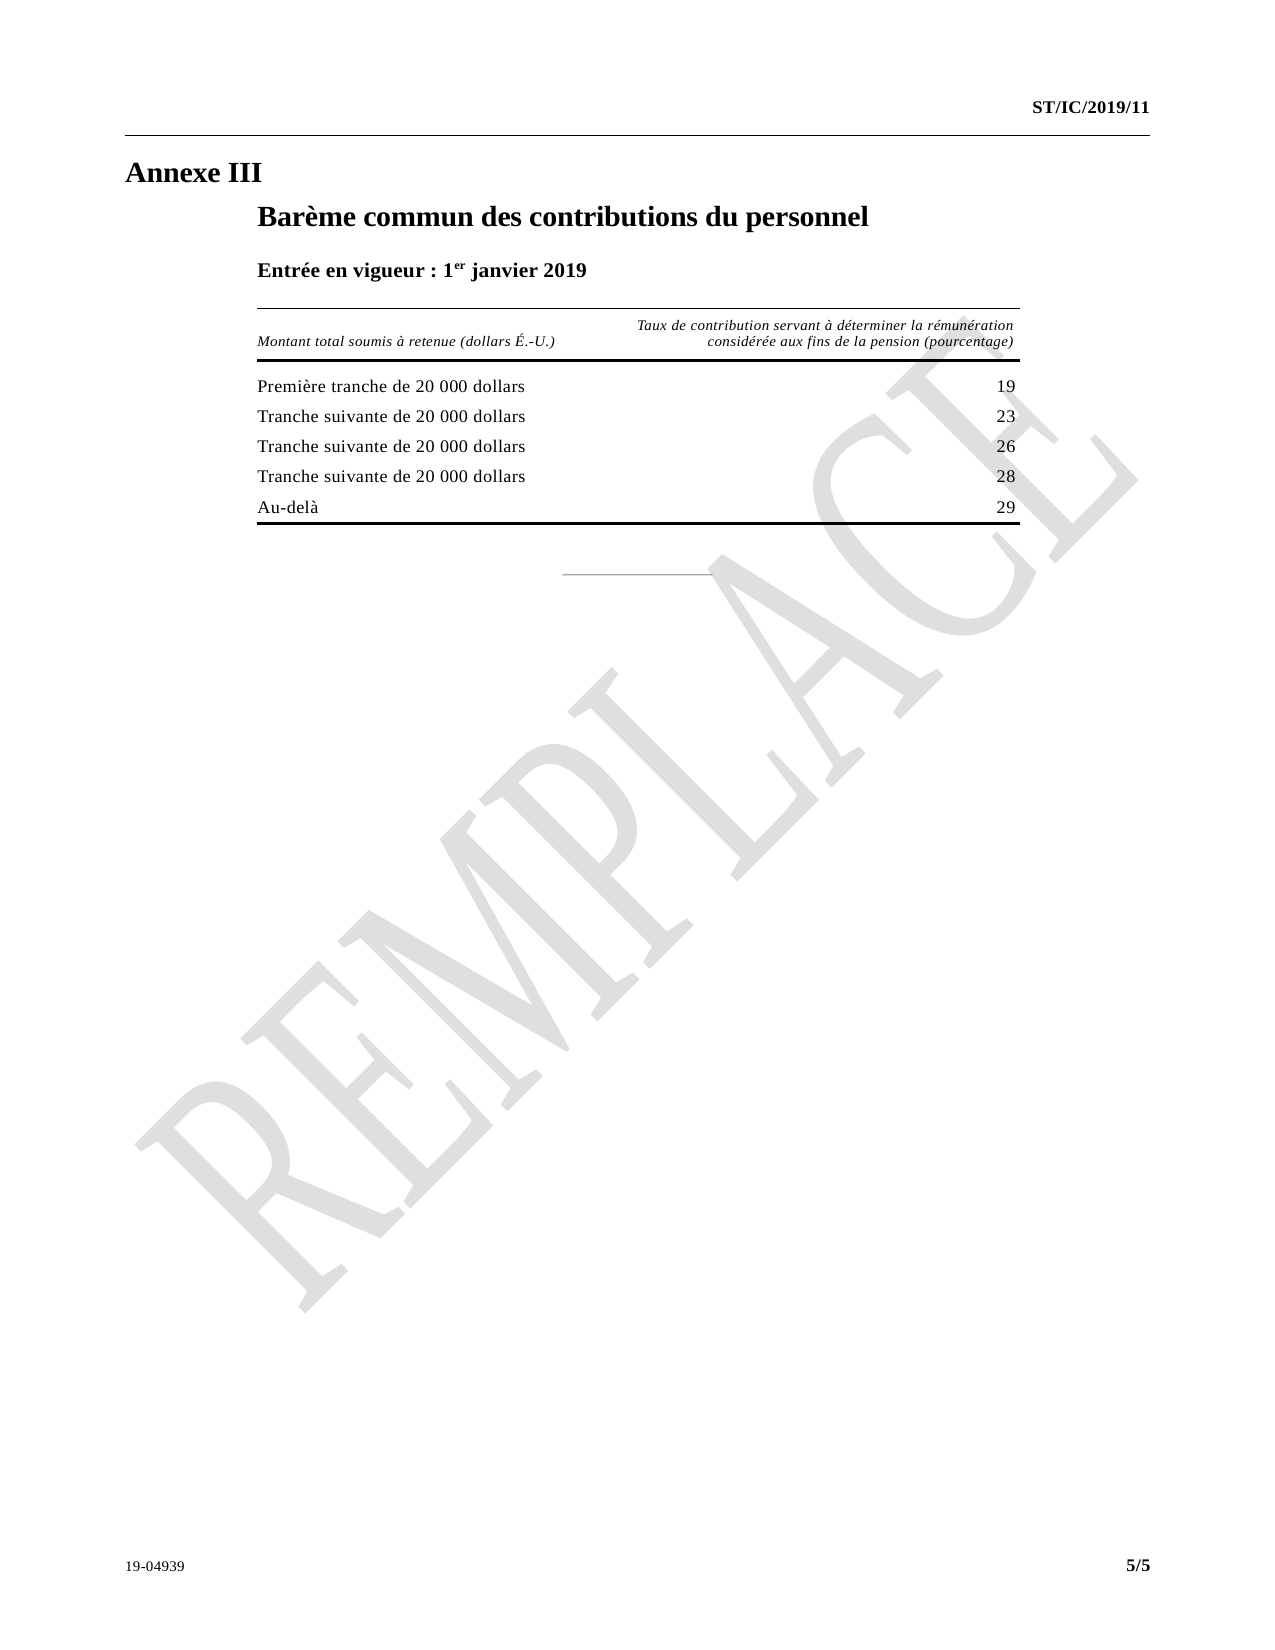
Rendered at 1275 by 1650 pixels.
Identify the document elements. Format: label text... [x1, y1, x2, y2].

table_cell [257, 362, 631, 371]
table_cell 23 [631, 401, 1019, 431]
table_cell Au-delà [257, 491, 631, 522]
table_cell 26 [631, 431, 1019, 461]
table_cell Tranche suivante de 20 000 dollars [257, 431, 631, 461]
table_cell 28 [631, 461, 1019, 491]
table_cell 29 [631, 491, 1019, 522]
table_header Montant total soumis à retenue (dollars É.-U.) [257, 309, 631, 359]
table_cell Première tranche de 20 000 dollars [257, 371, 631, 401]
table_header Taux de contribution servant à déterminer la rémunération considérée aux fins de la pension (pourcentage) [631, 309, 1019, 359]
text Barème commun des contributions du personnel [125, 201, 1019, 232]
table_cell [631, 362, 1019, 371]
table_cell 19 [631, 371, 1019, 401]
text Annexe III [125, 157, 1019, 189]
table_cell Tranche suivante de 20 000 dollars [257, 461, 631, 491]
table_cell Tranche suivante de 20 000 dollars [257, 401, 631, 431]
text Entrée en vigueur : 1er janvier 2019 [125, 257, 1019, 282]
